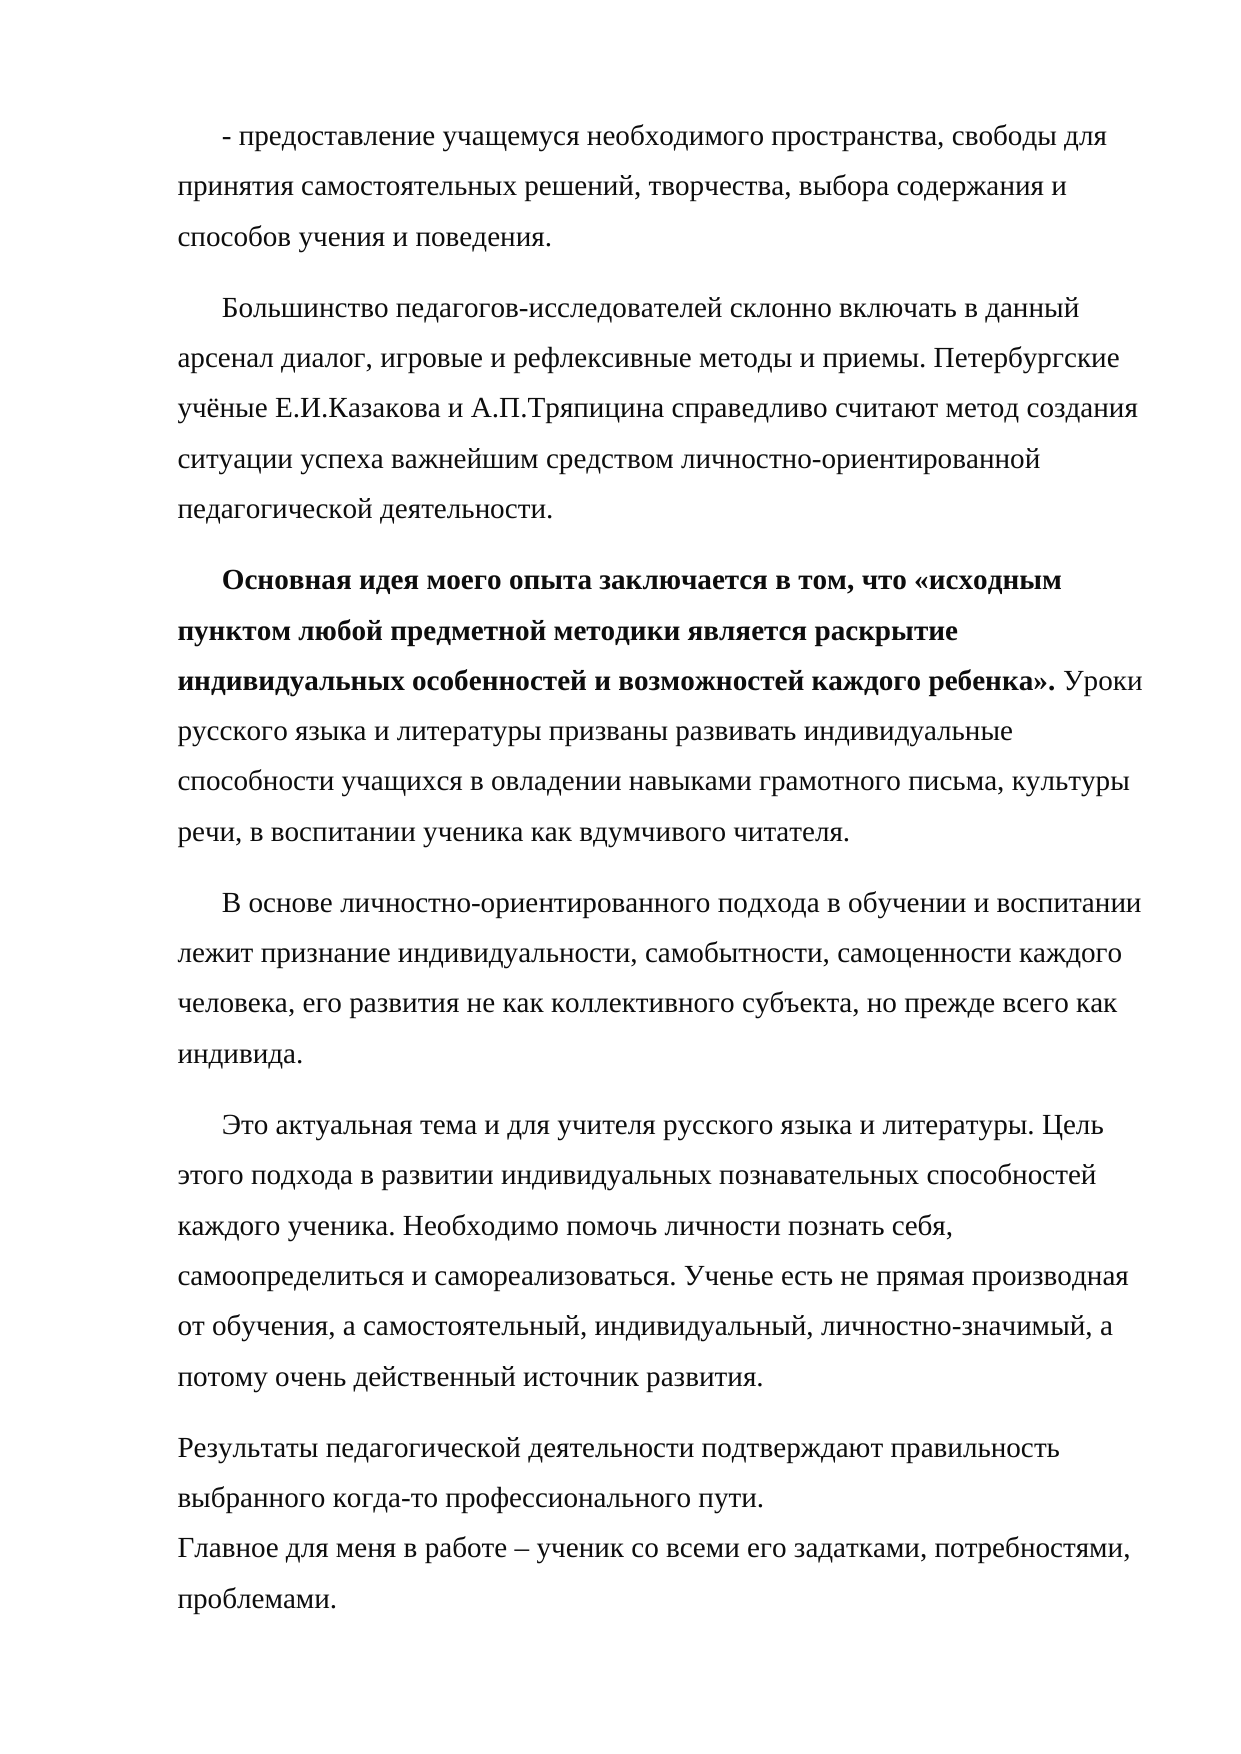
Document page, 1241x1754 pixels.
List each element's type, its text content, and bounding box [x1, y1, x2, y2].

text В основе личностно-ориентированного подхода в обучении и воспитании лежит признание индивидуальности, самобытности, самоценности каждого человека, его развития не как коллективного субъекта, но прежде всего как индивида. [177, 885, 1152, 1069]
text - предоставление учащемуся необходимого пространства, свободы для принятия самостоятельных решений, творчества, выбора содержания и способов учения и поведения. [177, 118, 1152, 252]
text Это актуальная тема и для учителя русского языка и литературы. Цель этого подхода в развитии индивидуальных познавательных способностей каждого ученика. Необходимо помочь личности познать себя, самоопределиться и самореализоваться. Ученье есть не прямая производная от обучения, а самостоятельный, индивидуальный, личностно-значимый, а потому очень действенный источник развития. [177, 1107, 1152, 1392]
text Результаты педагогической деятельности подтверждают правильность выбранного когда-то профессионального пути. [177, 1430, 1152, 1514]
text проблемами. [177, 1581, 1152, 1614]
text Большинство педагогов-исследователей склонно включать в данный арсенал диалог, игровые и рефлексивные методы и приемы. Петербургские учёные Е.И.Казакова и А.П.Тряпицина справедливо считают метод создания ситуации успеха важнейшим средством личностно-ориентированной педагогической деятельности. [177, 290, 1152, 525]
text Главное для меня в работе – ученик со всеми его задатками, потребностями, [177, 1530, 1152, 1564]
text Основная идея моего опыта заключается в том, что «исходным пунктом любой предметной методики является раскрытие индивидуальных особенностей и возможностей каждого ребенка». Уроки русского языка и литературы призваны развивать индивидуальные способности учащихся в овладении навыками грамотного письма, культуры речи, в воспитании ученика как вдумчивого читателя. [177, 562, 1152, 847]
